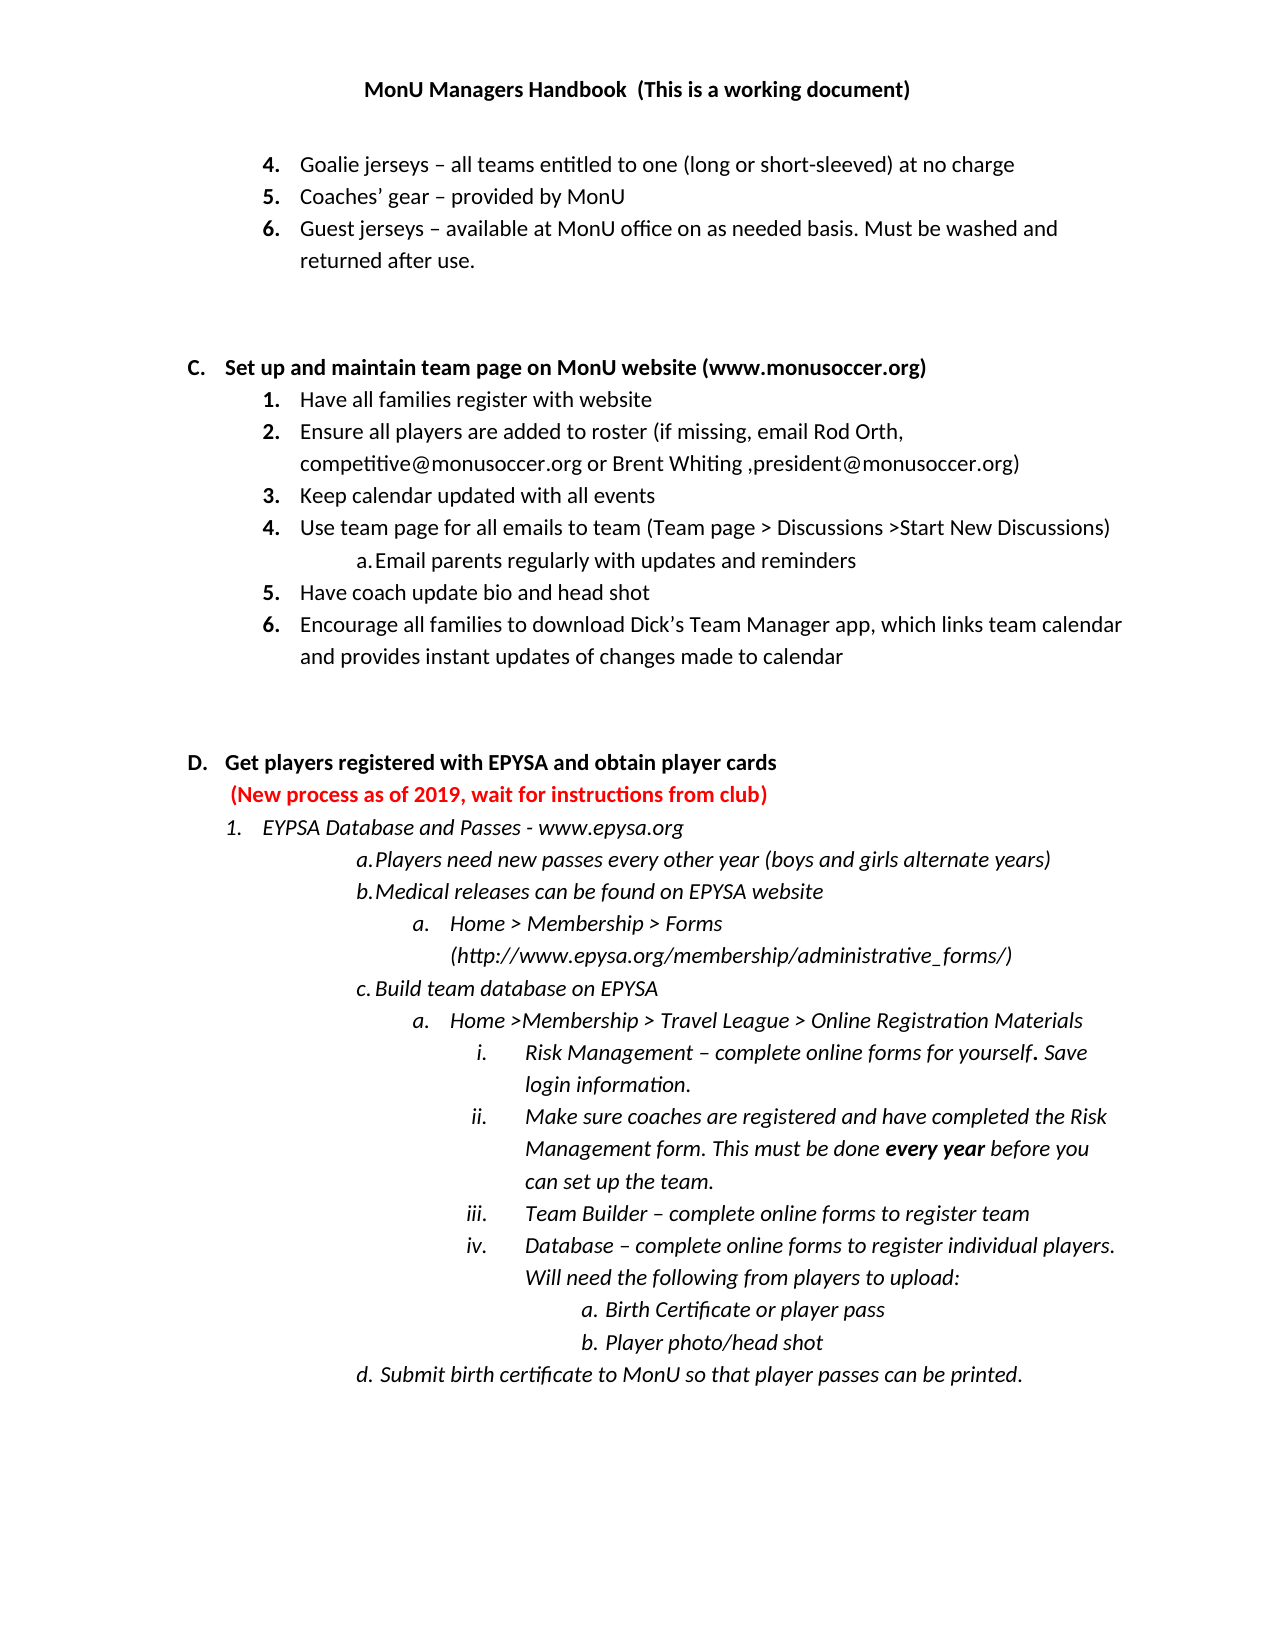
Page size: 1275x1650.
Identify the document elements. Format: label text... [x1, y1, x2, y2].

list Players need new passes every other year (boys and girls alternate years) [356, 845, 1125, 873]
list Ensure all players are added to roster (if missing, email Rod Orth, competitive@monusoccer.org or Brent Whiting ,president@monusoccer.org) [262, 417, 1125, 477]
list Get players registered with EPYSA and obtain player cards [187, 748, 1125, 776]
list Birth Certificate or player pass [581, 1296, 1125, 1323]
list Goalie jerseys – all teams entitled to one (long or short-sleeved) at no charge [262, 150, 1125, 178]
list Set up and maintain team page on MonU website (www.monusoccer.org) [187, 353, 1125, 381]
list Use team page for all emails to team (Team page > Discussions >Start New Discussions) [262, 513, 1125, 542]
list (New process as of 2019, wait for instructions from club) [225, 781, 1125, 808]
list Build team database on EPYSA [356, 974, 1125, 1002]
list Player photo/head shot [581, 1328, 1125, 1356]
list Coaches’ gear – provided by MonU [262, 182, 1125, 210]
list Database – complete online forms to register individual players. Will need the following from players to upload: [487, 1231, 1125, 1291]
list Submit birth certificate to MonU so that player passes can be printed. [356, 1360, 1125, 1388]
list Encourage all families to download Dick’s Team Manager app, which links team calendar and provides instant updates of changes made to calendar [262, 610, 1125, 670]
list Team Builder – complete online forms to register team [487, 1199, 1125, 1227]
list Risk Management – complete online forms for yourself. Save login information. [487, 1038, 1125, 1098]
list EYPSA Database and Passes - www.epysa.org [225, 813, 1125, 841]
list Medical releases can be found on EPYSA website [356, 877, 1125, 905]
list Home > Membership > Forms (http://www.epysa.org/membership/administrative_forms/) [412, 909, 1125, 969]
list Email parents regularly with updates and reminders [356, 546, 1125, 574]
list Home >Membership > Travel League > Online Registration Materials [412, 1006, 1125, 1034]
list Have all families register with website [262, 385, 1125, 413]
list Guest jerseys – available at MonU office on as needed basis. Must be washed and returned after use. [262, 214, 1125, 274]
list Have coach update bio and head shot [262, 578, 1125, 606]
list Keep calendar updated with all events [262, 481, 1125, 509]
list Make sure coaches are registered and have completed the Risk Management form. This must be done every year before you can set up the team. [487, 1102, 1125, 1195]
